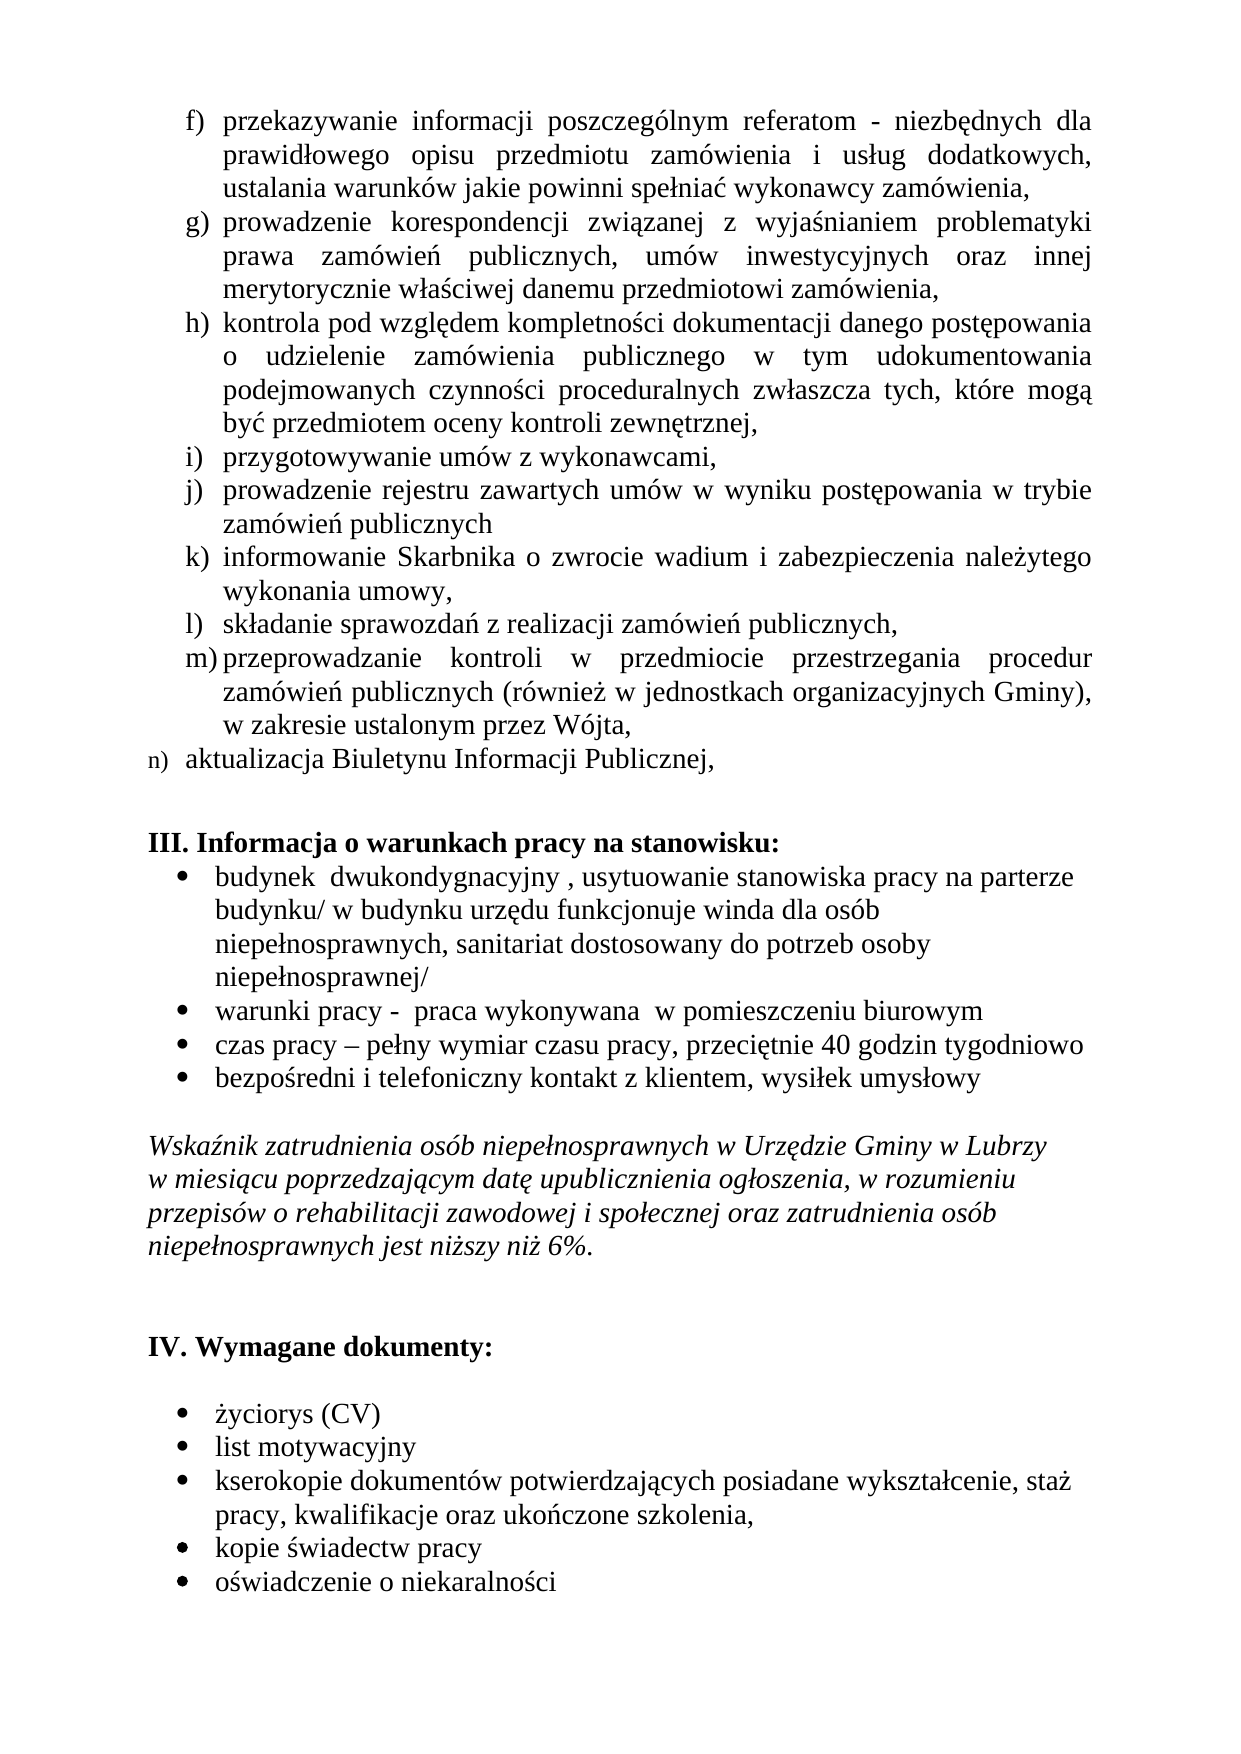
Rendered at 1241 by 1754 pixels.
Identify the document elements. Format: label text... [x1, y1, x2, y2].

text IV. Wymagane dokumenty: [148, 1329, 1093, 1362]
list życiorys (CV) [177, 1396, 1093, 1429]
text Wskaźnik zatrudnienia osób niepełnosprawnych w Urzędzie Gminy w Lubrzy w miesiącu poprzedzającym datę upublicznienia ogłoszenia, w rozumieniu przepisów o rehabilitacji zawodowej i społecznej oraz zatrudnienia osób niepełnosprawnych jest niższy niż 6%. [148, 1128, 1093, 1262]
list informowanie Skarbnika o zwrocie wadium i zabezpieczenia należytego wykonania umowy, [185, 539, 1093, 607]
list budynek dwukondygnacyjny , usytuowanie stanowiska pracy na parterze budynku/ w budynku urzędu funkcjonuje winda dla osób niepełnosprawnych, sanitariat dostosowany do potrzeb osoby niepełnosprawnej/ [177, 859, 1093, 993]
list kontrola pod względem kompletności dokumentacji danego postępowania o udzielenie zamówienia publicznego w tym udokumentowania podejmowanych czynności proceduralnych zwłaszcza tych, które mogą być przedmiotem oceny kontroli zewnętrznej, [185, 305, 1093, 439]
list składanie sprawozdań z realizacji zamówień publicznych, [185, 607, 1093, 640]
list kopie świadectw pracy [177, 1530, 1093, 1564]
list warunki pracy - praca wykonywana w pomieszczeniu biurowym [177, 993, 1093, 1027]
list oświadczenie o niekaralności [177, 1564, 1093, 1598]
list aktualizacja Biuletynu Informacji Publicznej, [148, 741, 1152, 774]
list list motywacyjny [177, 1429, 1093, 1463]
list bezpośredni i telefoniczny kontakt z klientem, wysiłek umysłowy [177, 1060, 1093, 1094]
list prowadzenie rejestru zawartych umów w wyniku postępowania w trybie zamówień publicznych [185, 472, 1093, 539]
list czas pracy – pełny wymiar czasu pracy, przeciętnie 40 godzin tygodniowo [177, 1027, 1093, 1060]
list przekazywanie informacji poszczególnym referatom - niezbędnych dla prawidłowego opisu przedmiotu zamówienia i usług dodatkowych, ustalania warunków jakie powinni spełniać wykonawcy zamówienia, [185, 103, 1093, 204]
list przygotowywanie umów z wykonawcami, [185, 439, 1093, 472]
list prowadzenie korespondencji związanej z wyjaśnianiem problematyki prawa zamówień publicznych, umów inwestycyjnych oraz innej merytorycznie właściwej danemu przedmiotowi zamówienia, [185, 204, 1093, 305]
text III. Informacja o warunkach pracy na stanowisku: [148, 825, 1093, 859]
list przeprowadzanie kontroli w przedmiocie przestrzegania procedur zamówień publicznych (również w jednostkach organizacyjnych Gminy), w zakresie ustalonym przez Wójta, [185, 640, 1093, 741]
list kserokopie dokumentów potwierdzających posiadane wykształcenie, staż pracy, kwalifikacje oraz ukończone szkolenia, [177, 1463, 1093, 1530]
